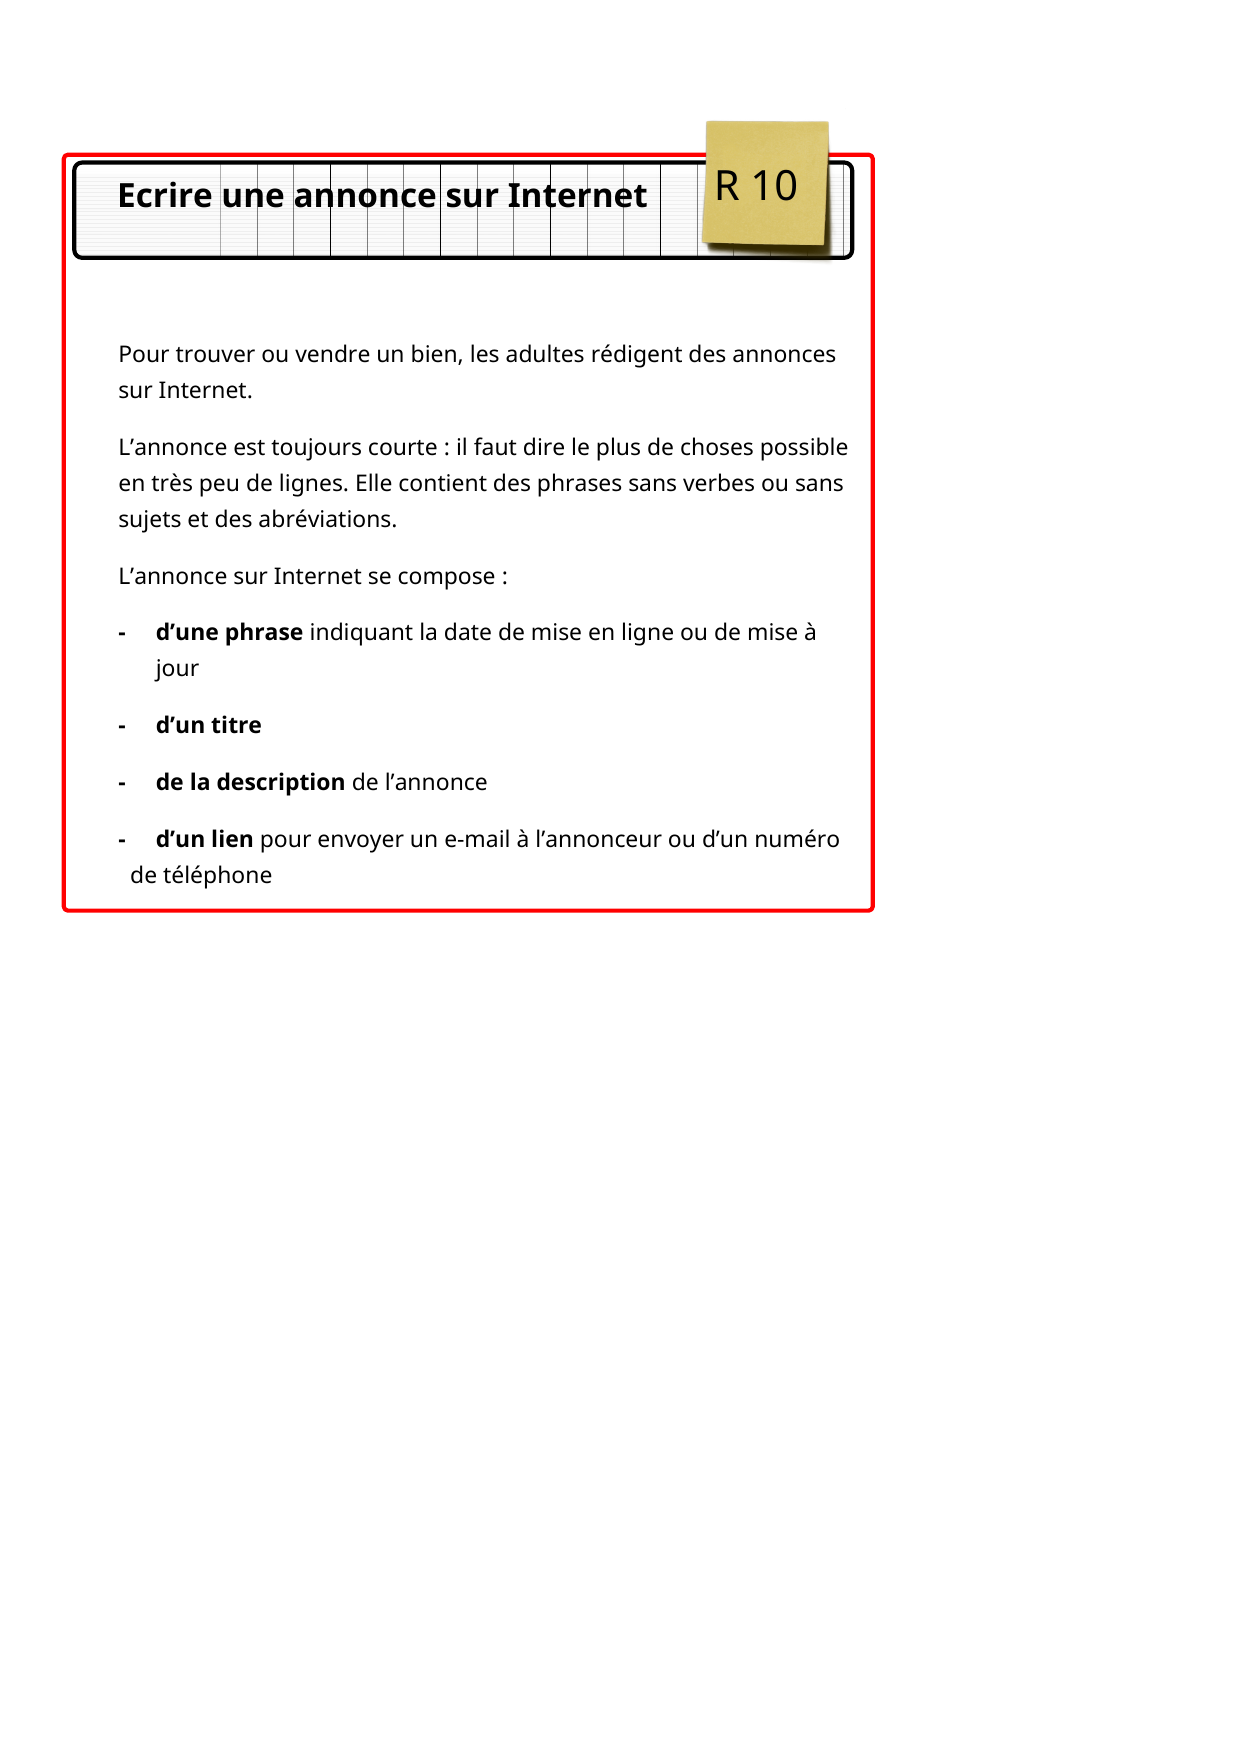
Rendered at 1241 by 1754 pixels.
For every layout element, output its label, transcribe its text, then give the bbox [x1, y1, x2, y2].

text L’annonce est toujours courte : il faut dire le plus de choses possible en très peu de lignes. Elle contient des phrases sans verbes ou sans sujets et des abréviations. [118, 431, 856, 534]
list d’une phrase indiquant la date de mise en ligne ou de mise à jour [118, 616, 856, 683]
list d’un lien pour envoyer un e-mail à l’annonceur ou d’un numéro [118, 823, 856, 854]
list d’un titre [118, 709, 856, 740]
text de téléphone [118, 858, 856, 890]
text Pour trouver ou vendre un bien, les adultes rédigent des annonces sur Internet. [118, 338, 856, 405]
text L’annonce sur Internet se compose : [118, 559, 856, 591]
picture [77, 108, 850, 269]
list de la description de l’annonce [118, 766, 856, 797]
